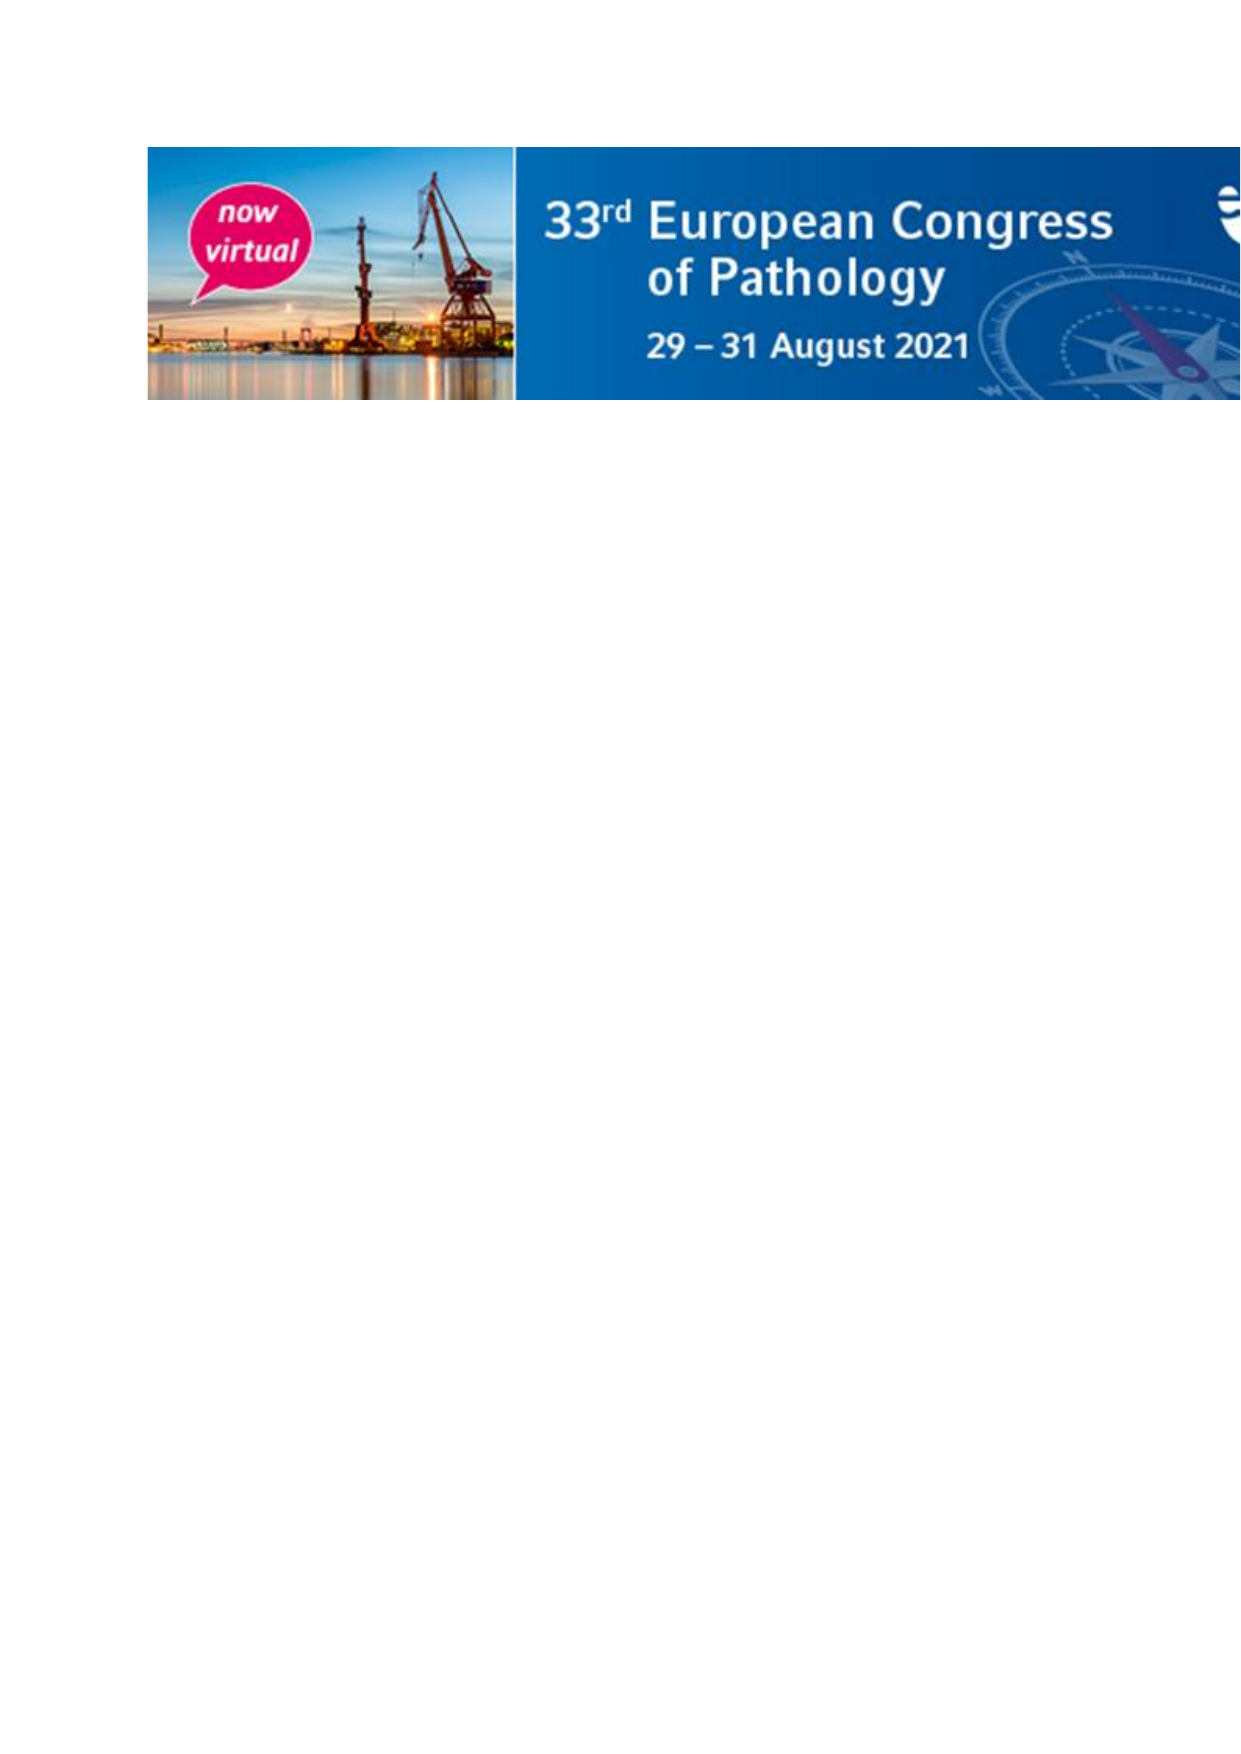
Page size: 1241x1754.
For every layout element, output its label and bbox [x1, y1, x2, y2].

picture [147, 147, 1241, 400]
picture [147, 147, 220, 159]
